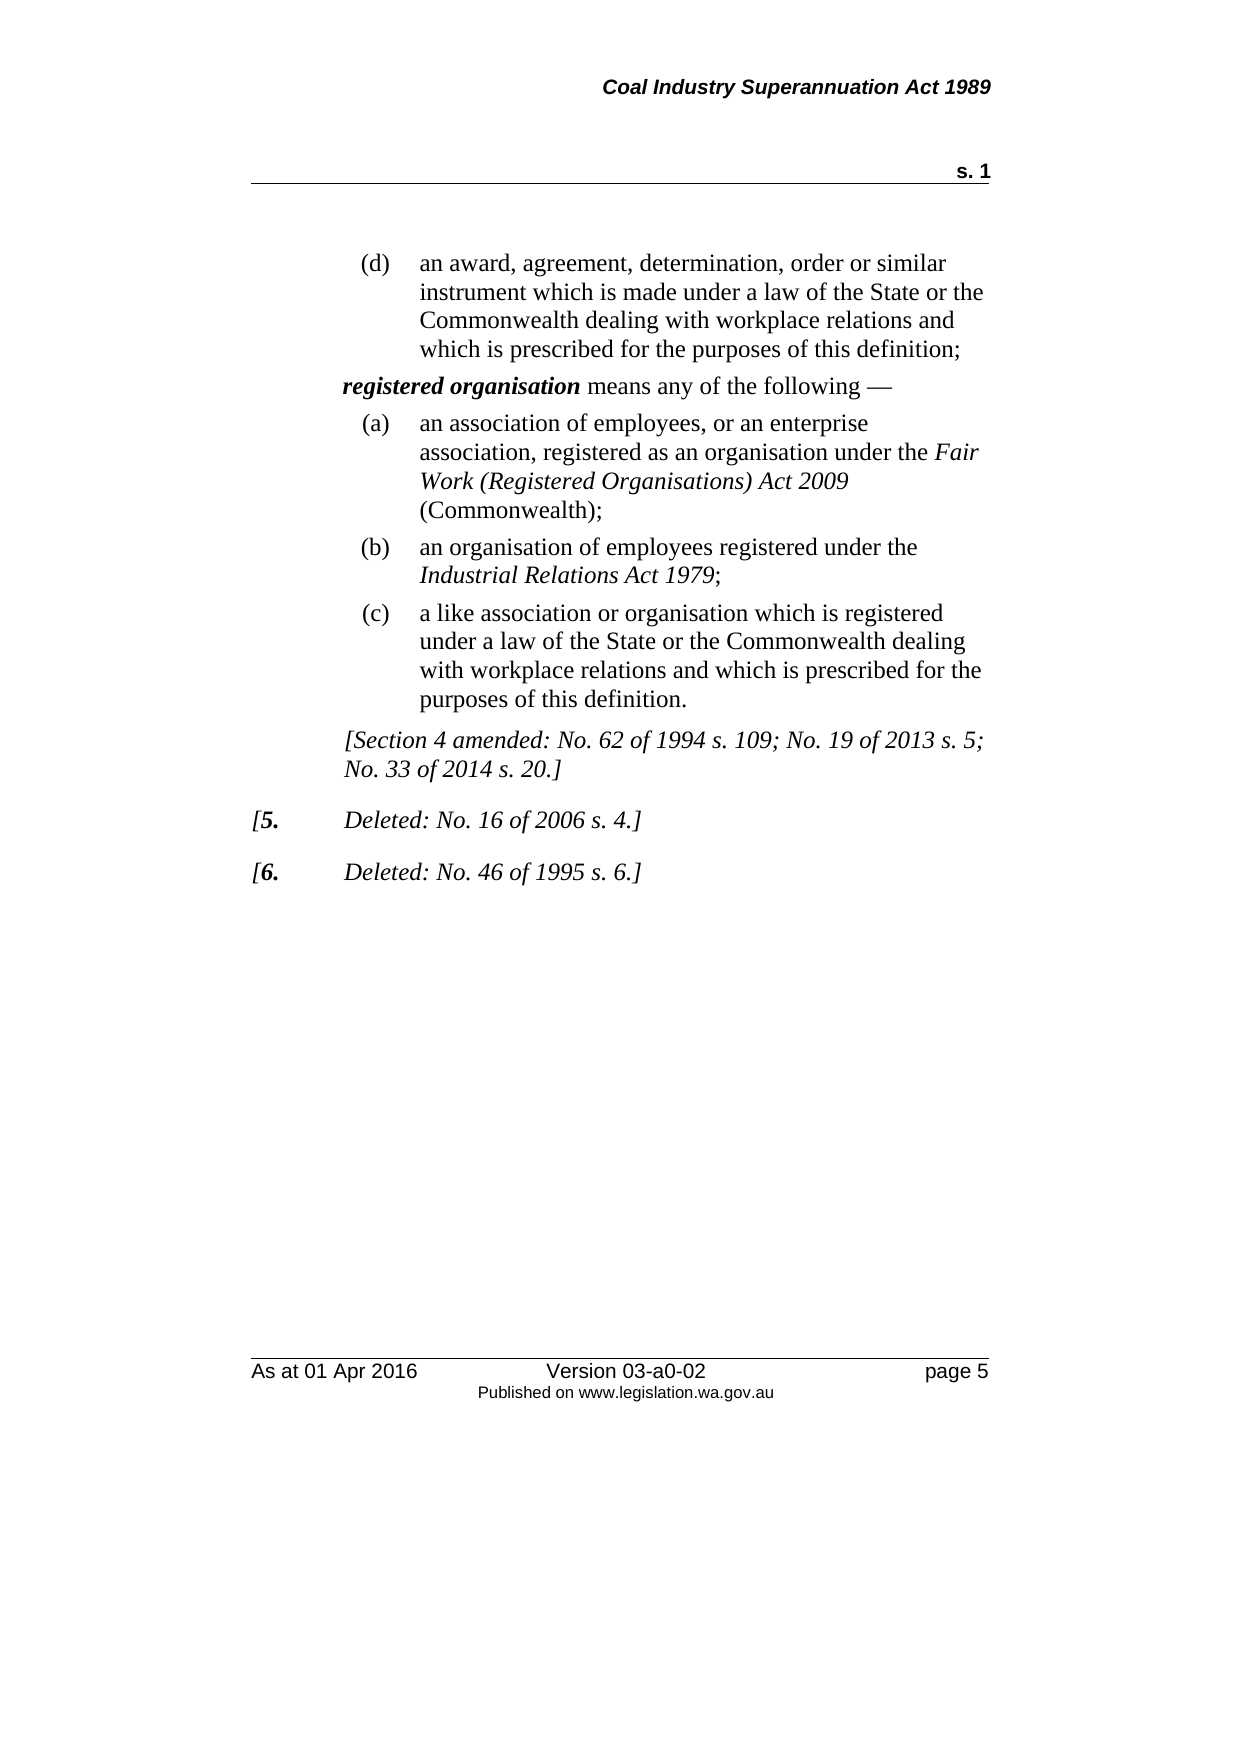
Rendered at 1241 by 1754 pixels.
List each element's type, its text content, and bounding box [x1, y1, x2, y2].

text [Section 4 amended: No. 62 of 1994 s. 109; No. 19 of 2013 s. 5; No. 33 of 2014 s. 20.] [251, 725, 989, 783]
text [5. Deleted: No. 16 of 2006 s. 4.] [251, 806, 989, 834]
text (b) an organisation of employees registered under the Industrial Relations Act 1979; [251, 532, 989, 589]
text registered organisation means any of the following — [251, 371, 989, 400]
text (d) an award, agreement, determination, order or similar instrument which is made under a law of the State or the Commonwealth dealing with workplace relations and which is prescribed for the purposes of this definition; [251, 248, 989, 363]
text (a) an association of employees, or an enterprise association, registered as an organisation under the Fair Work (Registered Organisations) Act 2009 (Commonwealth); [251, 408, 989, 523]
text (c) a like association or organisation which is registered under a law of the State or the Commonwealth dealing with workplace relations and which is prescribed for the purposes of this definition. [251, 598, 989, 713]
text [6. Deleted: No. 46 of 1995 s. 6.] [251, 857, 989, 886]
